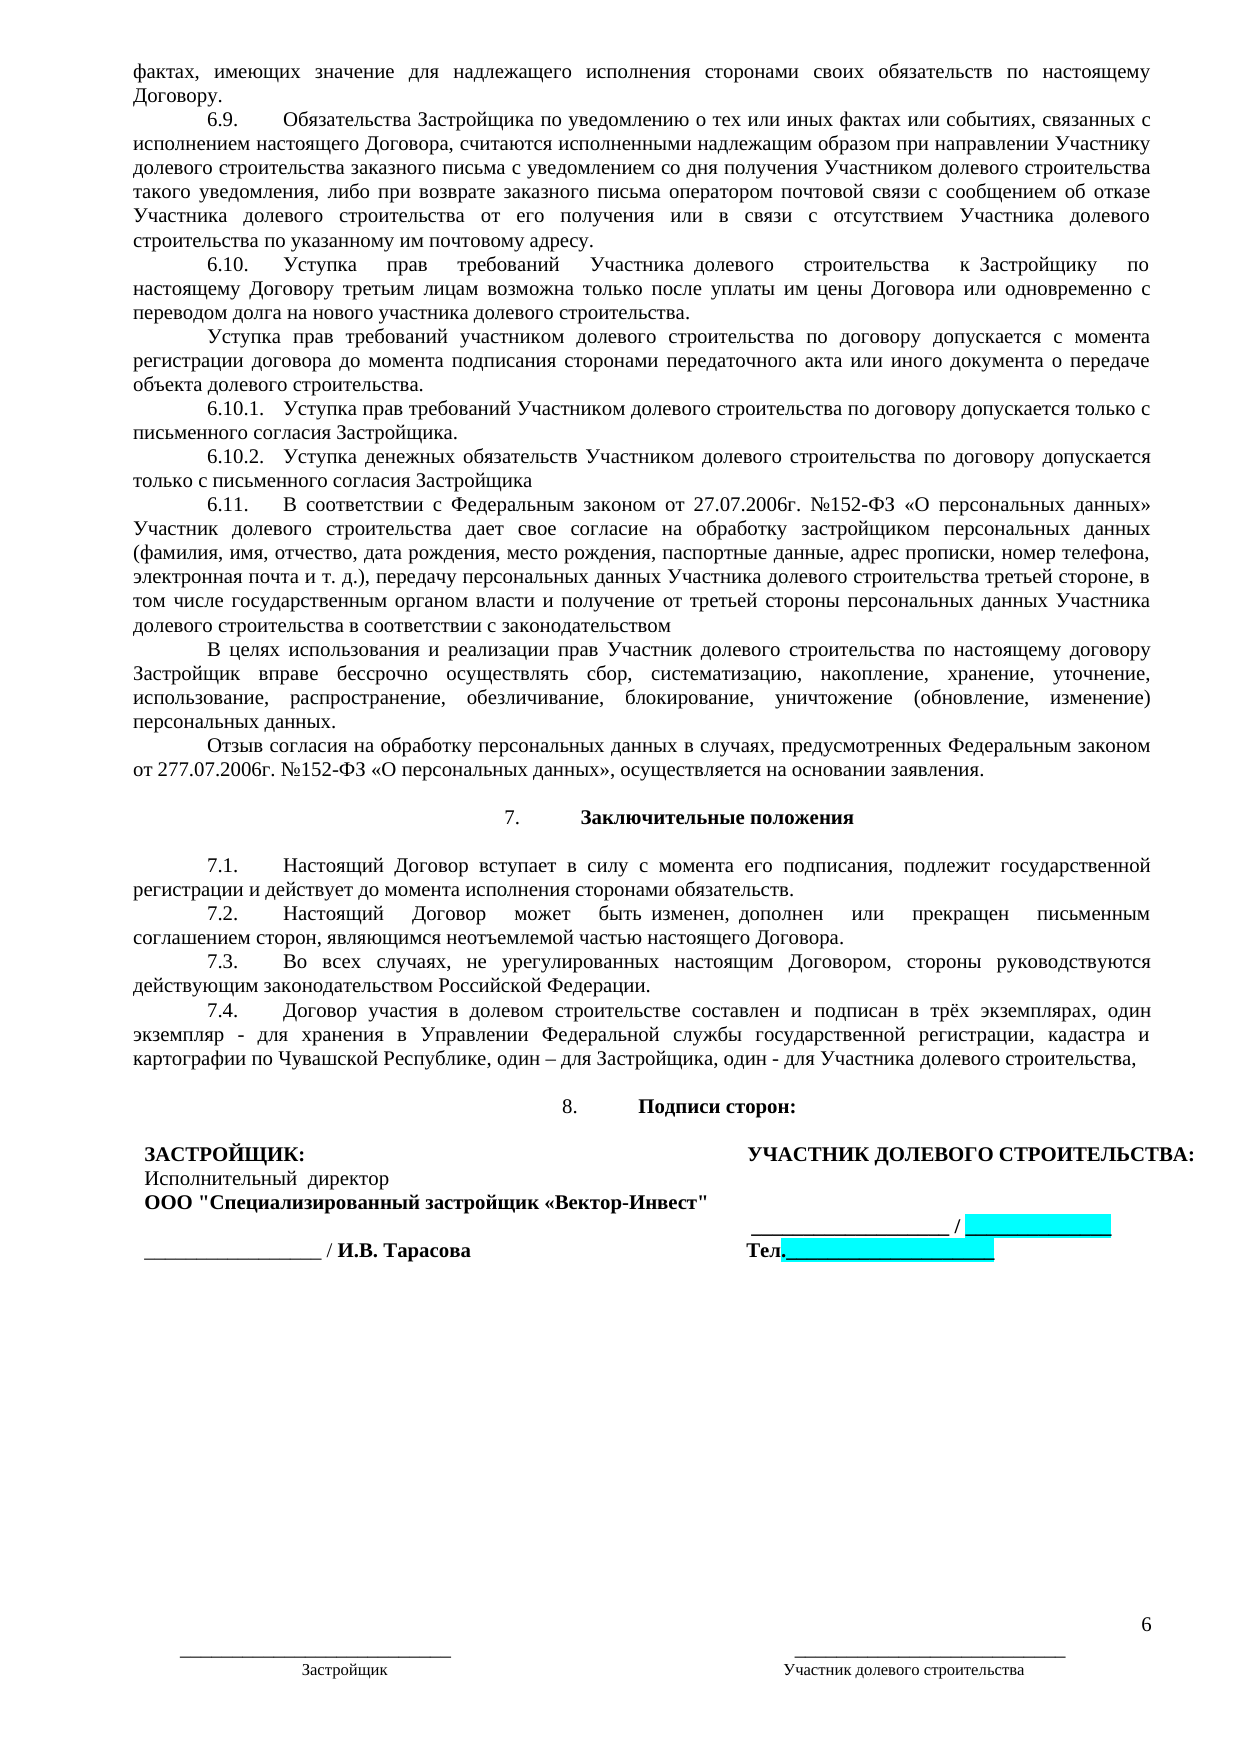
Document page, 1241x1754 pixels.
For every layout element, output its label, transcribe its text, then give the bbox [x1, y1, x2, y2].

table_cell Исполнительный директор ООО "Специализированный застройщик «Вектор-Инвест" _________________ / И.В. Тарасова [133, 1166, 735, 1288]
text 6.9. Обязательства Застройщика по уведомлению о тех или иных фактах или событиях, связанных с исполнением настоящего Договора, считаются исполненными надлежащим образом при направлении Участнику долевого строительства заказного письма с уведомлением со дня получения Участником долевого строительства такого уведомления, либо при возврате заказного письма оператором почтовой связи с сообщением об отказе Участника долевого строительства от его получения или в связи с отсутствием Участника долевого строительства по указанному им почтовому адресу. [133, 107, 1152, 252]
text 7.3. Во всех случаях, не урегулированных настоящим Договором, стороны руководствуются действующим законодательством Российской Федерации. [133, 949, 1152, 997]
text 7.4. Договор участия в долевом строительстве составлен и подписан в трёх экземплярах, один экземпляр - для хранения в Управлении Федеральной службы государственной регистрации, кадастра и картографии по Чувашской Республике, один – для Застройщика, один - для Участника долевого строительства, [133, 997, 1152, 1070]
text 7.2. Настоящий Договор может быть изменен, дополнен или прекращен письменным соглашением сторон, являющимся неотъемлемой частью настоящего Договора. [133, 901, 1152, 949]
text Уступка прав требований участником долевого строительства по договору допускается с момента регистрации договора до момента подписания сторонами передаточного акта или иного документа о передаче объекта долевого строительства. [133, 324, 1152, 396]
text Отзыв согласия на обработку персональных данных в случаях, предусмотренных Федеральным законом от 277.07.2006г. №152-ФЗ «О персональных данных», осуществляется на основании заявления. [133, 733, 1152, 781]
list Подписи сторон: [133, 1094, 1152, 1118]
text 7.1. Настоящий Договор вступает в силу с момента его подписания, подлежит государственной регистрации и действует до момента исполнения сторонами обязательств. [133, 853, 1152, 901]
text 6.10.1. Уступка прав требований Участником долевого строительства по договору допускается только с письменного согласия Застройщика. [133, 396, 1152, 444]
list Заключительные положения [133, 805, 1152, 829]
text 6.10.2. Уступка денежных обязательств Участником долевого строительства по договору допускается только с письменного согласия Застройщика [133, 444, 1152, 492]
text В целях использования и реализации прав Участник долевого строительства по настоящему договору Застройщик вправе бессрочно осуществлять сбор, систематизацию, накопление, хранение, уточнение, использование, распространение, обезличивание, блокирование, уничтожение (обновление, изменение) персональных данных. [133, 637, 1152, 733]
text 6.11. В соответствии с Федеральным законом от 27.07.2006г. №152-ФЗ «О персональных данных» Участник долевого строительства дает свое согласие на обработку застройщиком персональных данных (фамилия, имя, отчество, дата рождения, место рождения, паспортные данные, адрес прописки, номер телефона, электронная почта и т. д.), передачу персональных данных Участника долевого строительства третьей стороне, в том числе государственным органом власти и получение от третьей стороны персональных данных Участника долевого строительства в соответствии с законодательством [133, 492, 1152, 637]
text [133, 59, 1152, 107]
table_header ЗАСТРОЙЩИК: [133, 1142, 735, 1166]
text 6.10. Уступка прав требований Участника долевого строительства к Застройщику по настоящему Договору третьим лицам возможна только после уплаты им цены Договора или одновременно с переводом долга на нового участника долевого строительства. [133, 252, 1152, 324]
table_cell ___________________ / ______________ Тел.____________________ [735, 1166, 1207, 1288]
table_header УЧАСТНИК ДОЛЕВОГО СТРОИТЕЛЬСТВА: [735, 1142, 1207, 1166]
